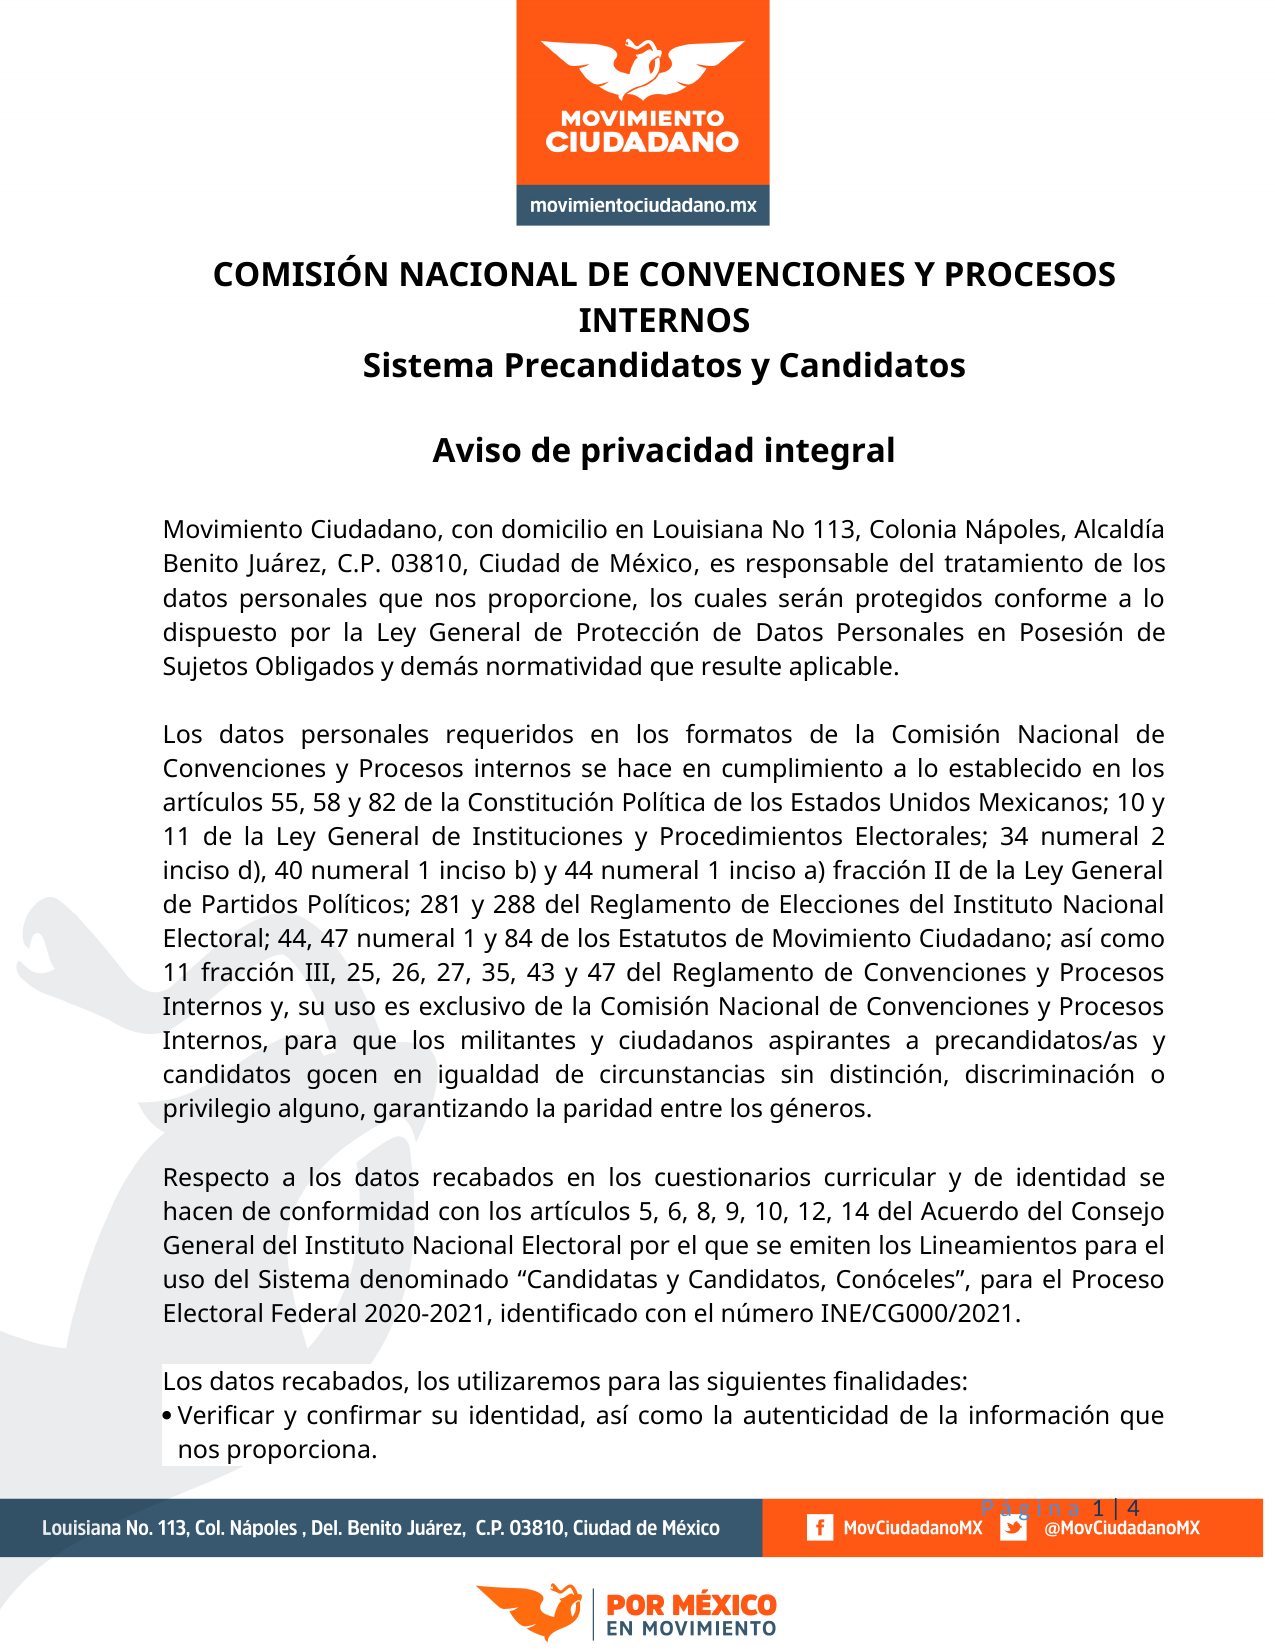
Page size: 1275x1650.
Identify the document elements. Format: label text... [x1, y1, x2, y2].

text Los datos personales requeridos en los formatos de la Comisión Nacional de Convenciones y Procesos internos se hace en cumplimiento a lo establecido en los artículos 55, 58 y 82 de la Constitución Política de los Estados Unidos Mexicanos; 10 y 11 de la Ley General de Instituciones y Procedimientos Electorales; 34 numeral 2 inciso d), 40 numeral 1 inciso b) y 44 numeral 1 inciso a) fracción II de la Ley General de Partidos Políticos; 281 y 288 del Reglamento de Elecciones del Instituto Nacional Electoral; 44, 47 numeral 1 y 84 de los Estatutos de Movimiento Ciudadano; así como 11 fracción III, 25, 26, 27, 35, 43 y 47 del Reglamento de Convenciones y Procesos Internos y, su uso es exclusivo de la Comisión Nacional de Convenciones y Procesos Internos, para que los militantes y ciudadanos aspirantes a precandidatos/as y candidatos gocen en igualdad de circunstancias sin distinción, discriminación o privilegio alguno, garantizando la paridad entre los géneros. [162, 716, 1167, 1125]
text Los datos recabados, los utilizaremos para las siguientes finalidades: [162, 1364, 1167, 1398]
text Movimiento Ciudadano, con domicilio en Louisiana No 113, Colonia Nápoles, Alcaldía Benito Juárez, C.P. 03810, Ciudad de México, es responsable del tratamiento de los datos personales que nos proporcione, los cuales serán protegidos conforme a lo dispuesto por la Ley General de Protección de Datos Personales en Posesión de Sujetos Obligados y demás normatividad que resulte aplicable. [162, 512, 1167, 682]
text COMISIÓN NACIONAL DE CONVENCIONES Y PROCESOS INTERNOS [162, 251, 1167, 342]
picture [0, 835, 1264, 1650]
text Aviso de privacidad integral [162, 427, 1167, 472]
text Sistema Precandidatos y Candidatos [162, 342, 1167, 387]
list Verificar y confirmar su identidad, así como la autenticidad de la información que nos proporciona. [162, 1398, 1167, 1466]
picture [0, 0, 1275, 356]
text Respecto a los datos recabados en los cuestionarios curricular y de identidad se hacen de conformidad con los artículos 5, 6, 8, 9, 10, 12, 14 del Acuerdo del Consejo General del Instituto Nacional Electoral por el que se emiten los Lineamientos para el uso del Sistema denominado “Candidatas y Candidatos, Conóceles”, para el Proceso Electoral Federal 2020-2021, identificado con el número INE/CG000/2021. [162, 1159, 1167, 1329]
